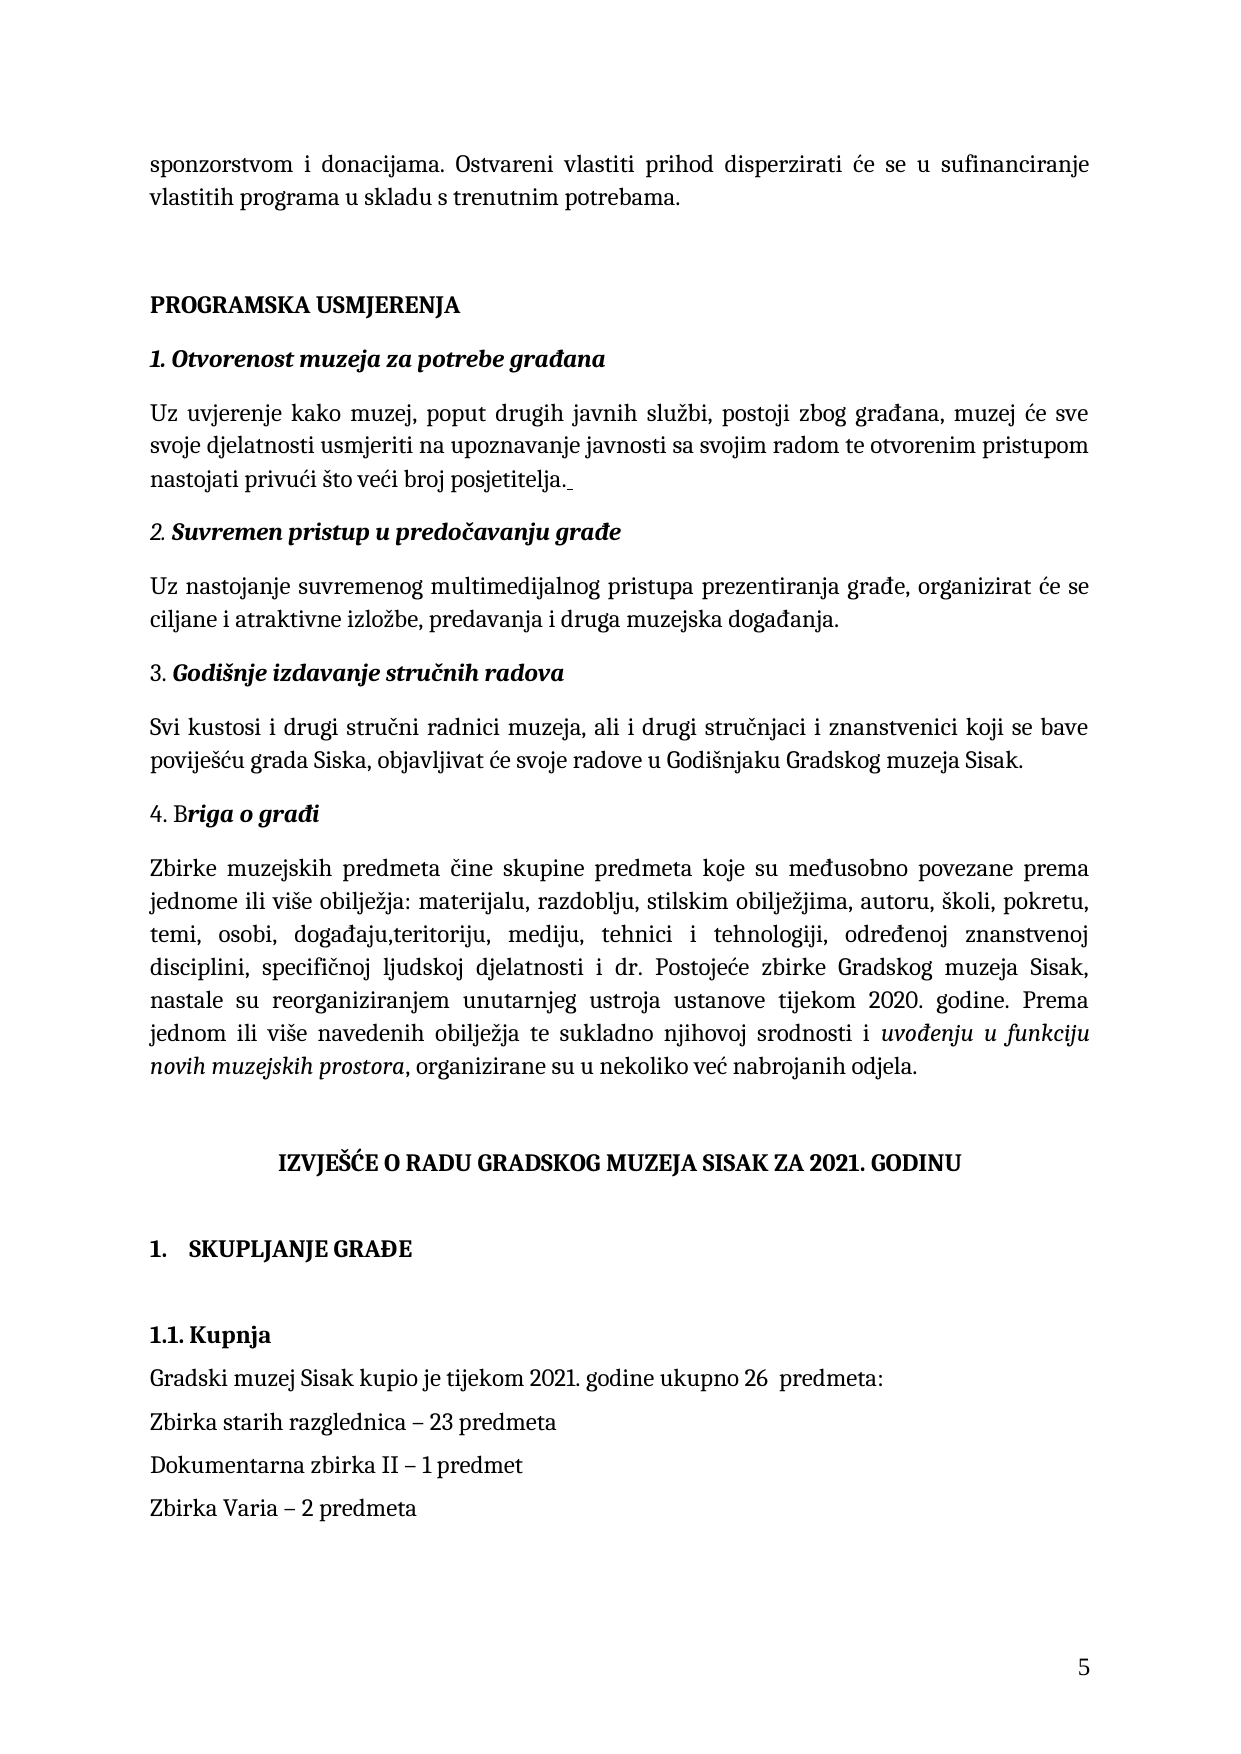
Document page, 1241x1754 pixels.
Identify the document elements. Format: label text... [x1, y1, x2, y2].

text Zbirka Varia – 2 predmeta [150, 1494, 1090, 1522]
text 3. Godišnje izdavanje stručnih radova [150, 659, 1090, 688]
text PROGRAMSKA USMJERENJA [150, 291, 1090, 319]
text Uz nastojanje suvremenog multimedijalnog pristupa prezentiranja građe, organizirat će se ciljane i atraktivne izložbe, predavanja i druga muzejska događanja. [150, 572, 1090, 634]
text Dokumentarna zbirka II – 1 predmet [150, 1451, 1090, 1479]
list Kupnja [150, 1321, 1090, 1350]
text Uz uvjerenje kako muzej, poput drugih javnih službi, postoji zbog građana, muzej će sve svoje djelatnosti usmjeriti na upoznavanje javnosti sa svojim radom te otvorenim pristupom nastojati privući što veći broj posjetitelja. [150, 398, 1090, 493]
text Zbirke muzejskih predmeta čine skupine predmeta koje su međusobno povezane prema jednome ili više obilježja: materijalu, razdoblju, stilskim obilježjima, autoru, školi, pokretu, temi, osobi, događaju,teritoriju, mediju, tehnici i tehnologiji, određenoj znanstvenoj disciplini, specifičnoj ljudskoj djelatnosti i dr. Postojeće zbirke Gradskog muzeja Sisak, nastale su reorganiziranjem unutarnjeg ustroja ustanove tijekom 2020. godine. Prema jednom ili više navedenih obilježja te sukladno njihovoj srodnosti i uvođenju u funkciju novih muzejskih prostora, organizirane su u nekoliko već nabrojanih odjela. [150, 854, 1090, 1081]
text 2. Suvremen pristup u predočavanju građe [150, 518, 1090, 547]
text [150, 150, 1090, 212]
text Zbirka starih razglednica – 23 predmeta [150, 1407, 1090, 1436]
list SKUPLJANJE GRAĐE [150, 1235, 1090, 1264]
text Svi kustosi i drugi stručni radnici muzeja, ali i drugi stručnjaci i znanstvenici koji se bave poviješću grada Siska, objavljivat će svoje radove u Godišnjaku Gradskog muzeja Sisak. [150, 713, 1090, 775]
text 4. Briga o građi [150, 800, 1090, 828]
text 1. Otvorenost muzeja za potrebe građana [150, 344, 1090, 373]
text IZVJEŠĆE O RADU GRADSKOG MUZEJA SISAK ZA 2021. GODINU [150, 1149, 1090, 1177]
text Gradski muzej Sisak kupio je tijekom 2021. godine ukupno 26 predmeta: [150, 1364, 1090, 1393]
